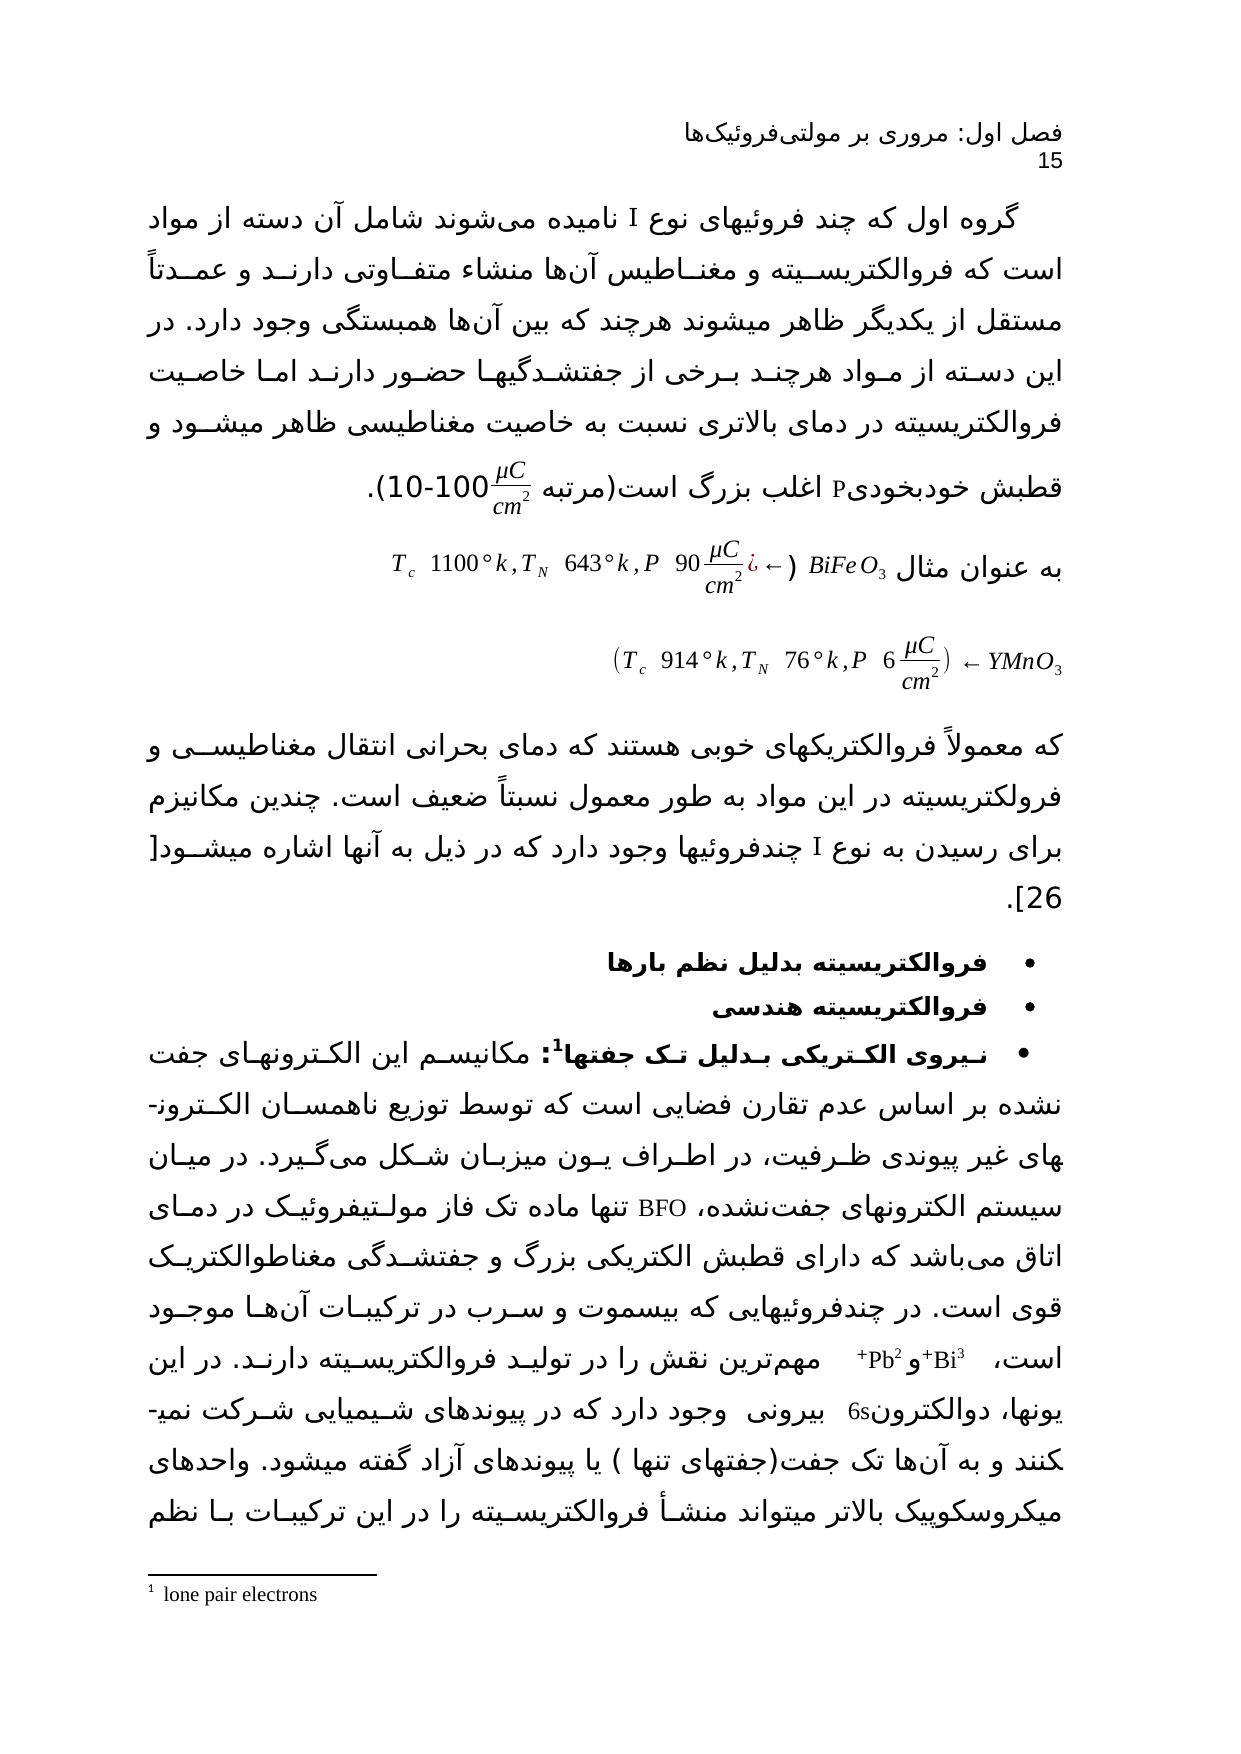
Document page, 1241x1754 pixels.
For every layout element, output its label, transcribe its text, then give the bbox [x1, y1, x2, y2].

list فروالکتریسیته هندسی [148, 992, 1026, 1021]
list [148, 1036, 1063, 1528]
text به عنوان مثال ( [148, 536, 1063, 598]
text که معمولاً فروالکتریکهای خوبی هستند که دمای بحرانی انتقال مغناطیسی و فرولکتریسیته در این مواد به طور معمول نسبتاً ضعیف است. چندین مکانیزم برای رسیدن به نوع چندفروئیها وجود دارد که در ذیل به آنها اشاره میشود[26]. [148, 728, 1063, 915]
text گروه اول که چند فروئیهای نوع نامیده می‌شوند شامل آن دسته از مواد است که فروالکتریسیته و مغناطیس آن‌ها منشاء متفاوتی دارند و عمدتاً مستقل از یکدیگر ظاهر میشوند هرچند که بین آن‌ها همبستگی وجود دارد. در این دسته از مواد هرچند برخی از جفتشدگیها حضور دارند اما خاصیت فروالکتریسیته در دمای بالاتری نسبت به خاصیت مغناطیسی ظاهر میشود و قطبش خود‌بخودیP اغلب بزرگ است(مرتبه 100-10). [148, 202, 1063, 519]
list فروالکتریسیته بدلیل نظم بارها [148, 948, 1026, 978]
